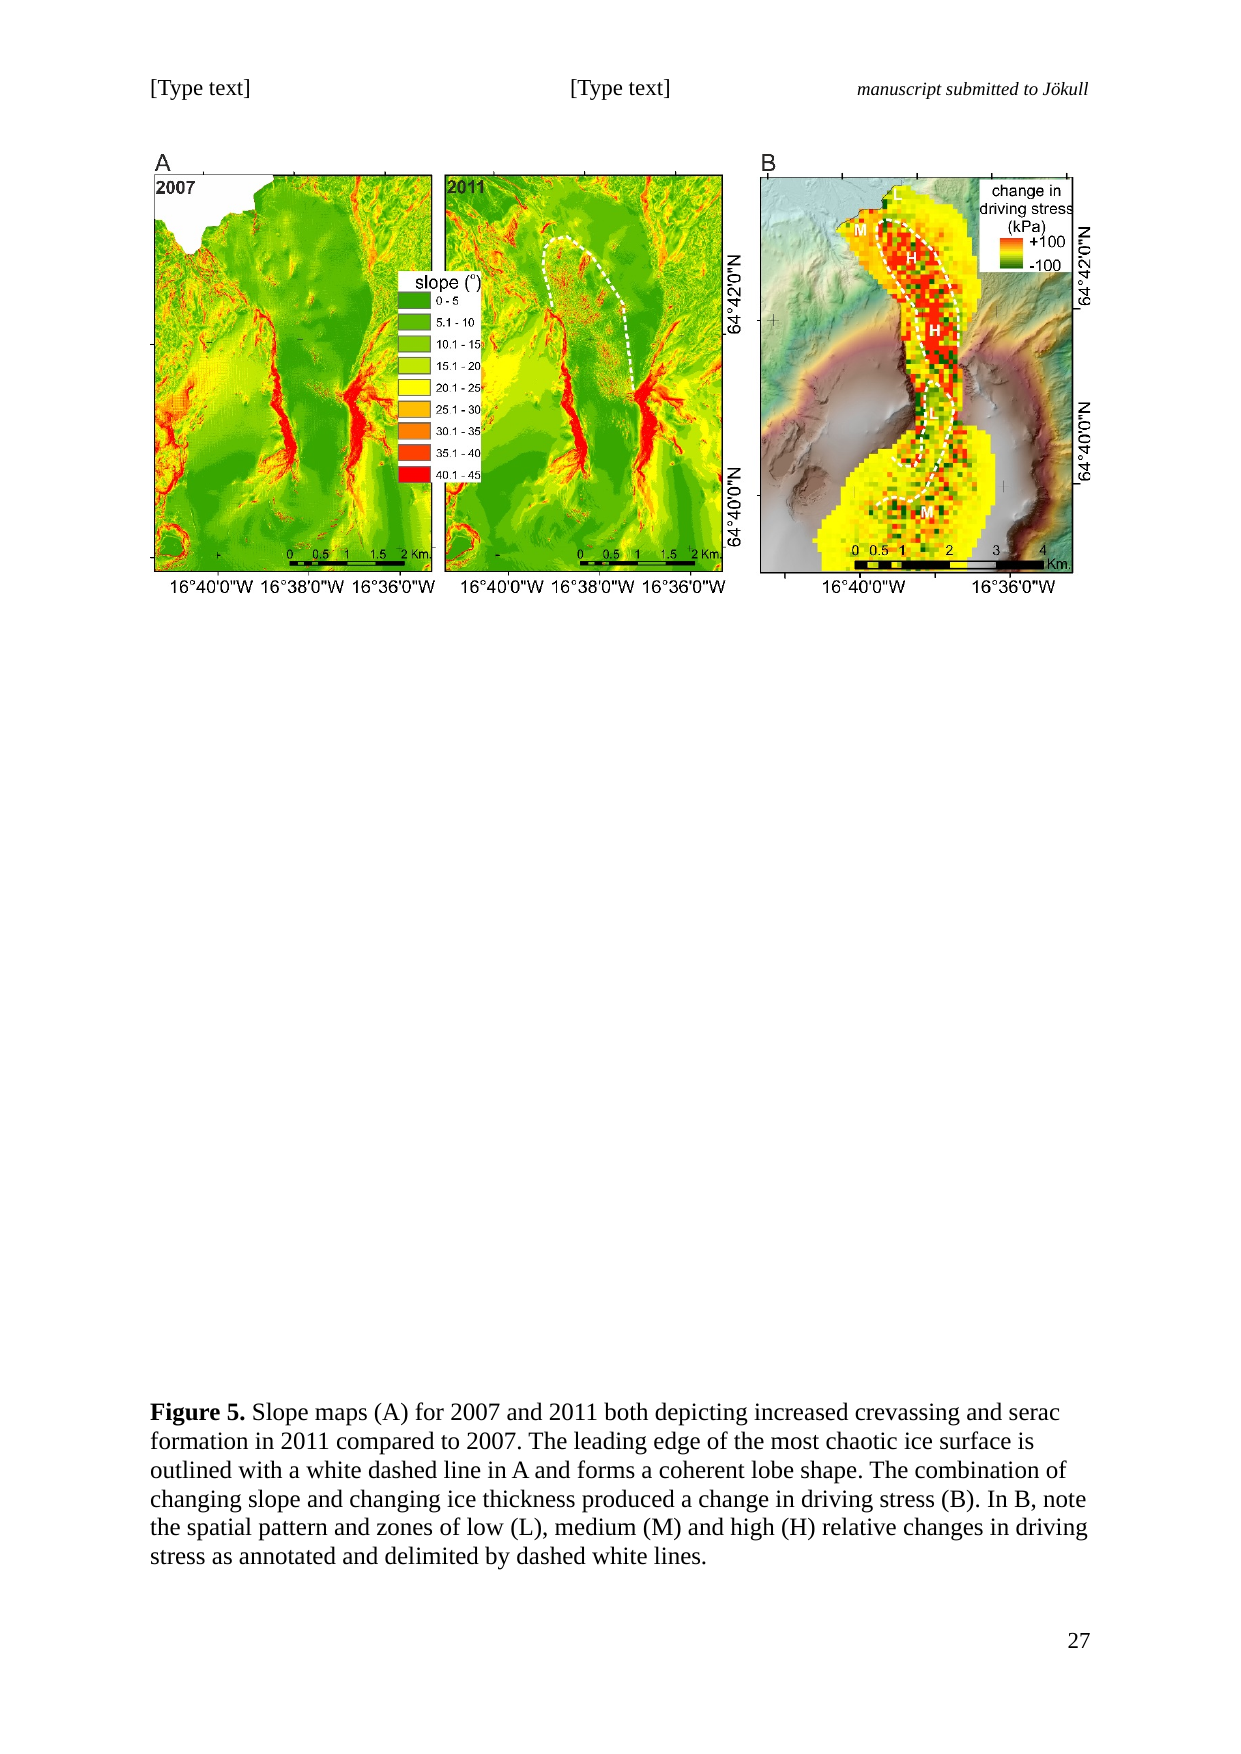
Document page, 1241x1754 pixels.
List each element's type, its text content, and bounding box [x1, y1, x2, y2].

picture [150, 150, 1091, 593]
text Figure 5. Slope maps (A) for 2007 and 2011 both depicting increased crevassing and serac formation in 2011 compared to 2007. The leading edge of the most chaotic ice surface is outlined with a white dashed line in A and forms a coherent lobe shape. The combination of changing slope and changing ice thickness produced a change in driving stress (B). In B, note the spatial pattern and zones of low (L), medium (M) and high (H) relative changes in driving stress as annotated and delimited by dashed white lines. [150, 1397, 1090, 1570]
